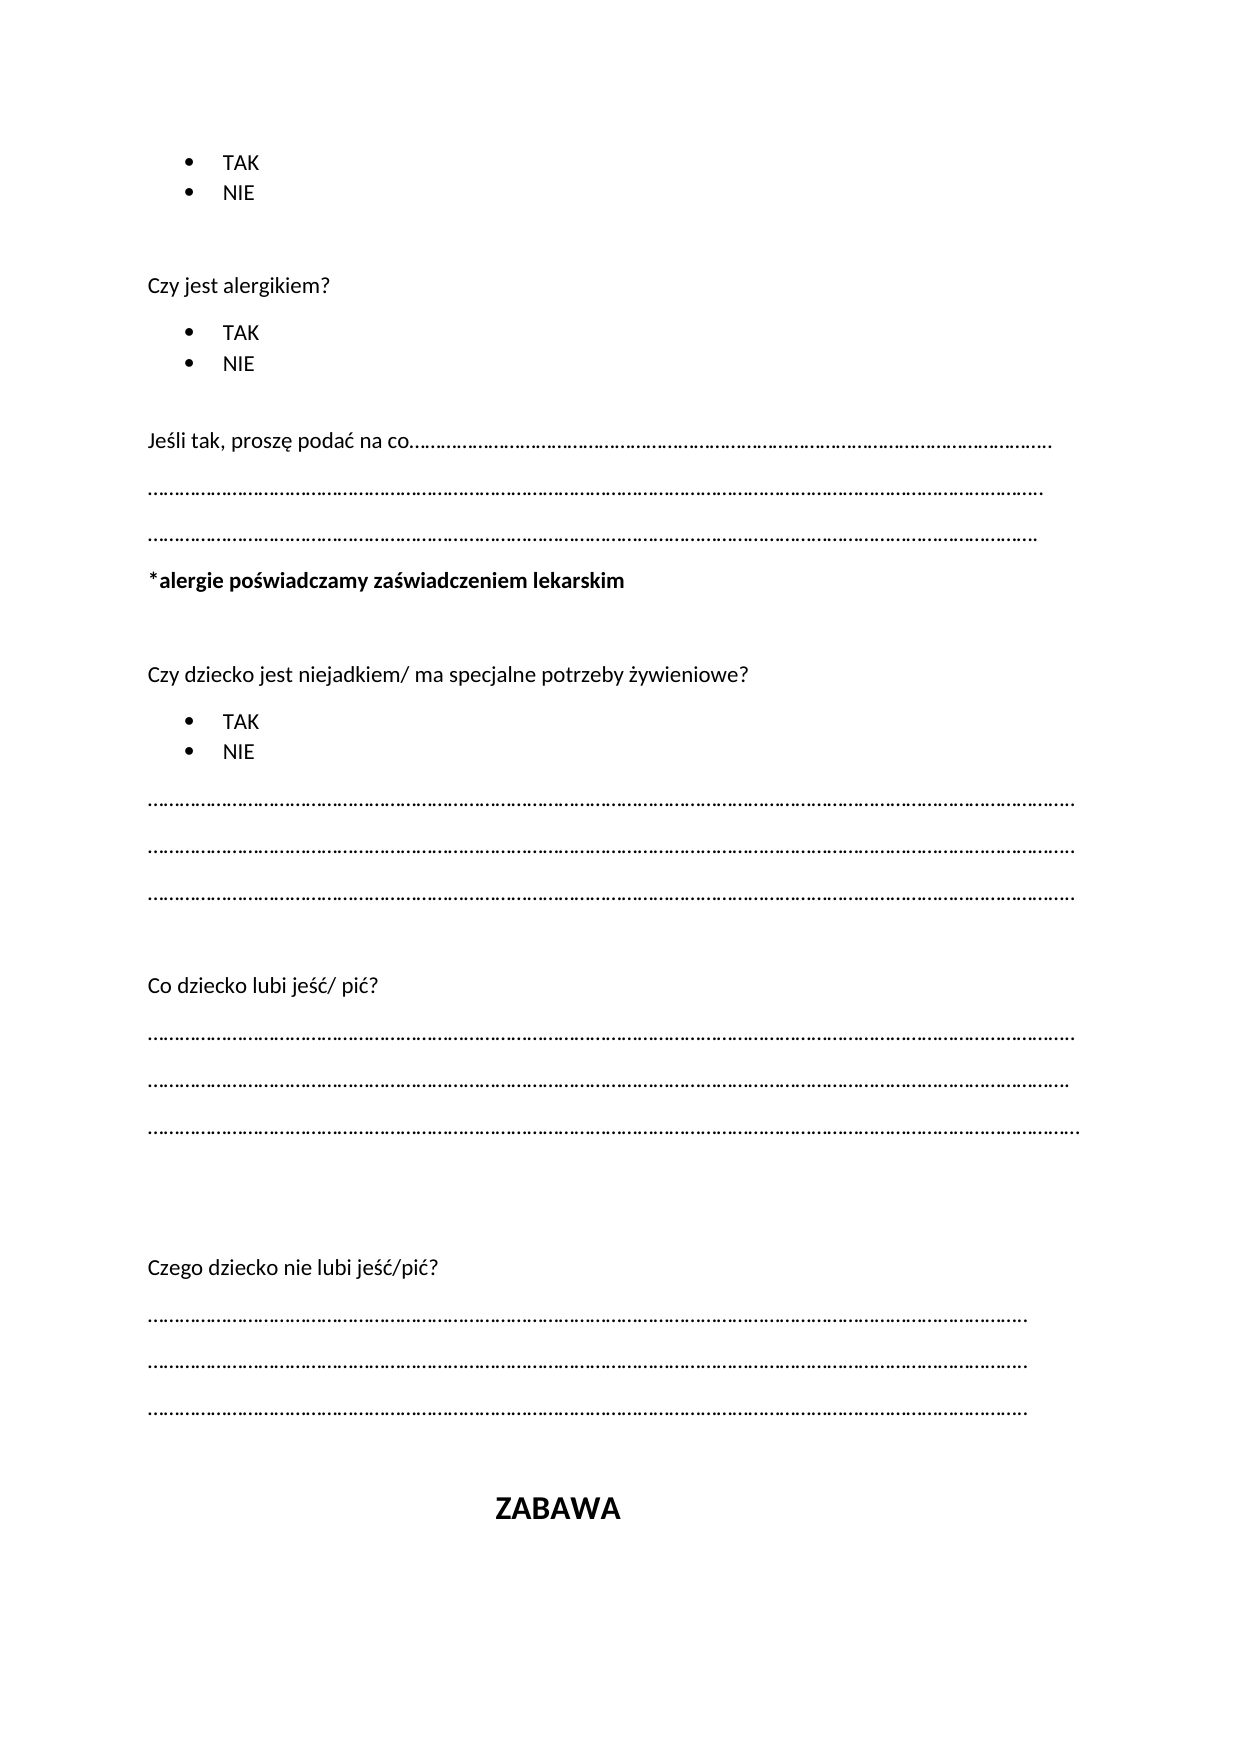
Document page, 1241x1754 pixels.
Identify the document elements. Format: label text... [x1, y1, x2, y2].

text ……………………………………………………………………………………………………………………………………………………. [148, 519, 1093, 547]
text ………………………………………………………………………………………………………………………………………………………….. [148, 784, 1093, 812]
list NIE [185, 737, 1093, 765]
text Czego dziecko nie lubi jeść/pić? [148, 1253, 1093, 1281]
text ………………………………………………………………………………………………………………………………………………………….. [148, 831, 1093, 859]
text Co dziecko lubi jeść/ pić? [148, 972, 1093, 999]
text ………………………………………………………………………………………………………………………………………………….. [148, 1393, 1093, 1421]
text Czy dziecko jest niejadkiem/ ma specjalne potrzeby żywieniowe? [148, 660, 1093, 688]
text ………………………………………………………………………………………………………………………………………………………….. [148, 878, 1093, 906]
text ZABAWA [443, 1487, 1093, 1528]
text ………………………………………………………………………………………………………………………………………………….. [148, 1300, 1093, 1328]
text …………………………………………………………………………………………………………………………………………………………… [148, 1112, 1093, 1140]
list TAK [185, 148, 1093, 176]
list NIE [185, 349, 1093, 377]
text ………………………………………………………………………………………………………………………………………………………….. [148, 1018, 1093, 1046]
text *alergie poświadczamy zaświadczeniem lekarskim [148, 566, 1093, 594]
list NIE [185, 178, 1093, 206]
list TAK [185, 318, 1093, 346]
text …………………………………………………………………………………………………………………………………………………………. [148, 1065, 1093, 1093]
list TAK [185, 707, 1093, 735]
text ………………………………………………………………………………………………………………………………………………….. [148, 1347, 1093, 1374]
text …………………………………………………………………………………………………………………………………………………….. [148, 473, 1093, 501]
text Czy jest alergikiem? [148, 272, 1093, 299]
text Jeśli tak, proszę podać na co………………………………………………………………………………………………………….. [148, 426, 1093, 454]
